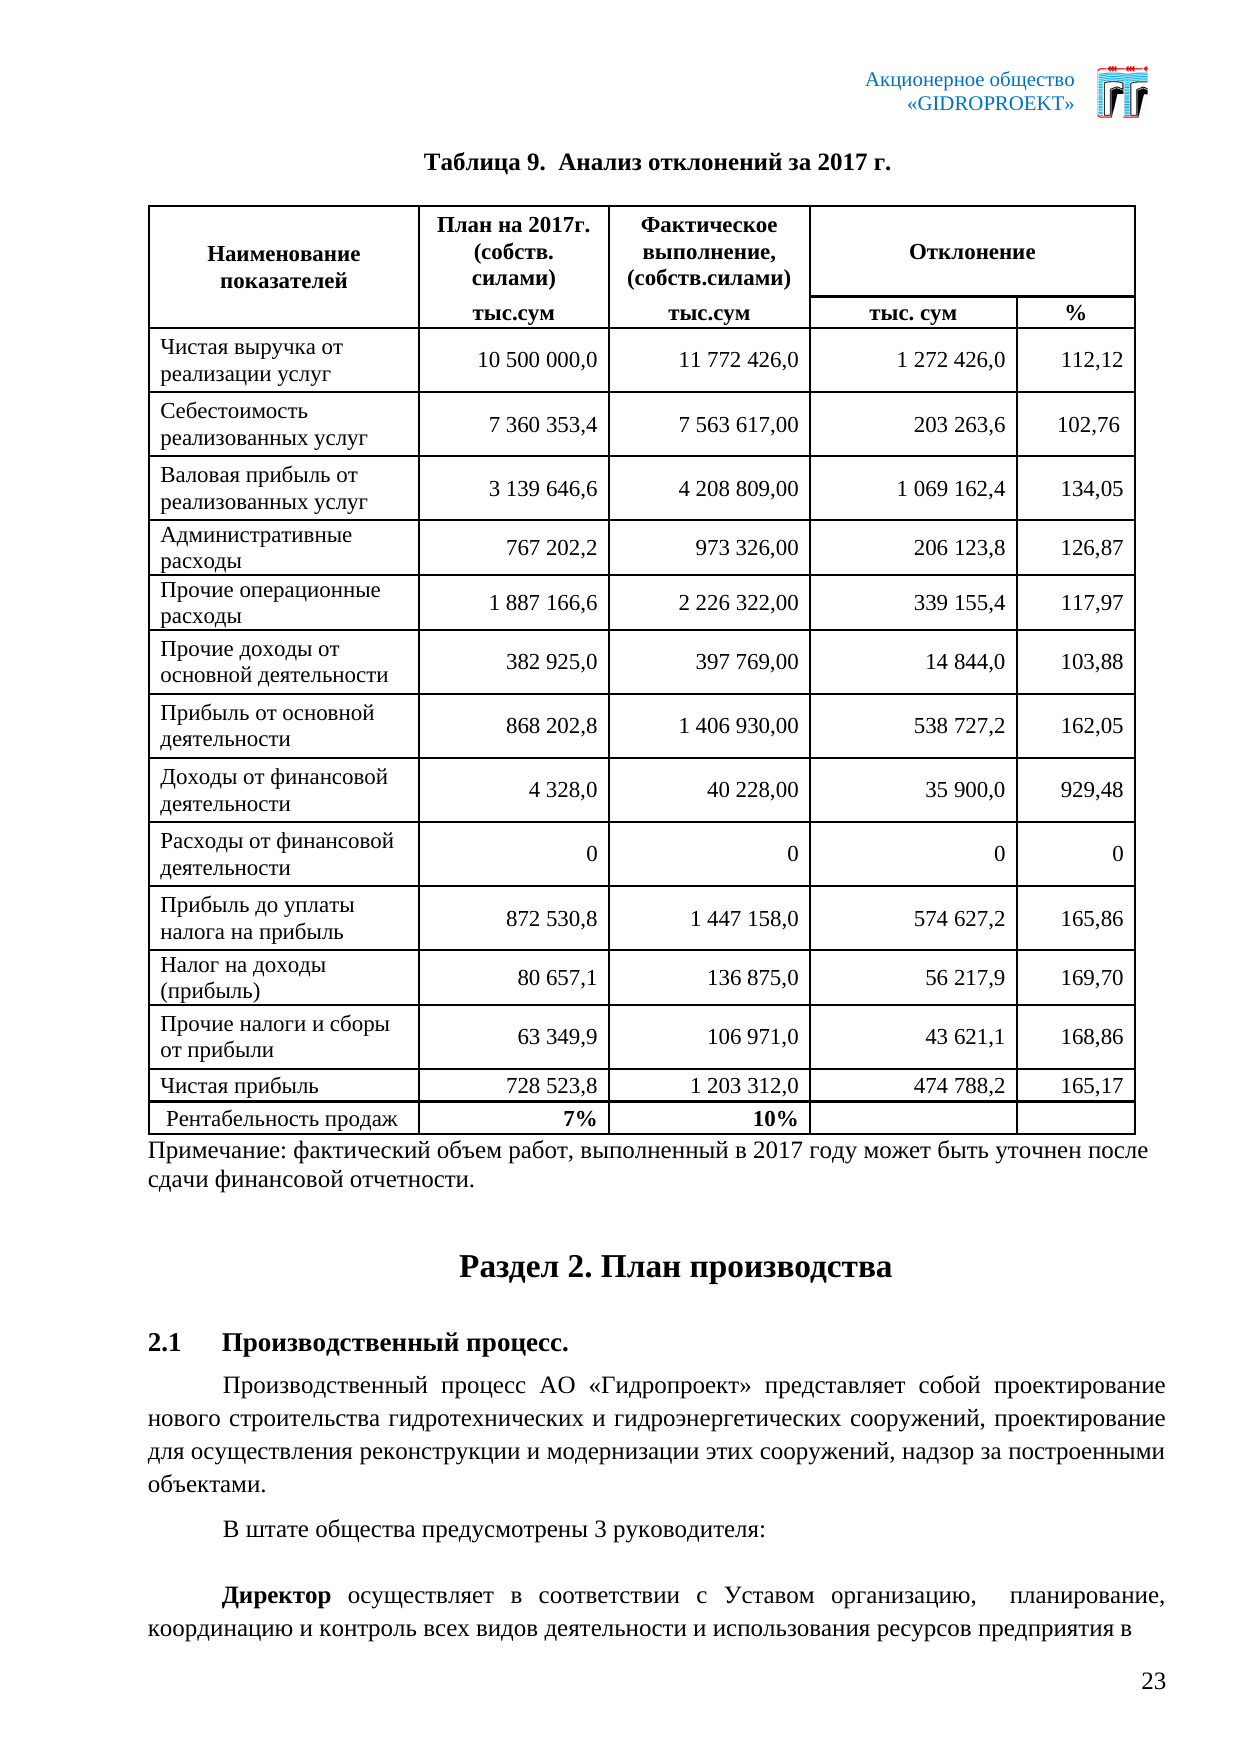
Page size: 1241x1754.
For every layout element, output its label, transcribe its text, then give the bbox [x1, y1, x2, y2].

table_cell 1 272 426,0 [811, 329, 1016, 391]
table_cell 929,48 [1018, 759, 1134, 821]
table_cell 767 202,2 [420, 521, 608, 574]
table_cell 7% [420, 1103, 608, 1133]
table_cell 728 523,8 [420, 1070, 608, 1100]
table_cell 538 727,2 [811, 695, 1016, 757]
table_cell 0 [811, 823, 1016, 885]
table_cell 474 788,2 [811, 1070, 1016, 1100]
table_cell 106 971,0 [610, 1006, 809, 1068]
table_cell Фактическое выполнение,(собств.силами) [610, 207, 809, 295]
table_cell 3 139 646,6 [420, 457, 608, 519]
table_cell Прибыль до уплаты налога на прибыль [150, 887, 418, 949]
table_cell 1 203 312,0 [610, 1070, 809, 1100]
table_cell 10% [610, 1103, 809, 1133]
table_cell тыс. сум [811, 298, 1016, 327]
table_cell 1 887 166,6 [420, 576, 608, 628]
table_cell 574 627,2 [811, 887, 1016, 949]
table_cell 40 228,00 [610, 759, 809, 821]
table_cell 14 844,0 [811, 631, 1016, 692]
table_cell 63 349,9 [420, 1006, 608, 1068]
table_cell 134,05 [1018, 457, 1134, 519]
table_cell 169,70 [1018, 951, 1134, 1003]
table_cell Прибыль от основной деятельности [150, 695, 418, 757]
table_cell Чистая выручка от реализации услуг [150, 329, 418, 391]
table_cell 0 [1018, 823, 1134, 885]
table_cell 165,17 [1018, 1070, 1134, 1100]
table_cell 1 406 930,00 [610, 695, 809, 757]
table_cell 112,12 [1018, 329, 1134, 391]
table_cell Отклонение [811, 207, 1134, 295]
table_cell 103,88 [1018, 631, 1134, 692]
table_cell Наименование показателей [150, 207, 418, 327]
table_cell Валовая прибыль от реализованных услуг [150, 457, 418, 519]
table_cell Прочие операционные расходы [150, 576, 418, 628]
table_cell 1 069 162,4 [811, 457, 1016, 519]
table_cell [811, 1103, 1016, 1133]
table_cell 165,86 [1018, 887, 1134, 949]
table_cell 162,05 [1018, 695, 1134, 757]
table_cell 872 530,8 [420, 887, 608, 949]
table_cell Чистая прибыль [150, 1070, 418, 1100]
picture [1097, 66, 1148, 118]
table_cell 80 657,1 [420, 951, 608, 1003]
table_cell Доходы от финансовой деятельности [150, 759, 418, 821]
table_cell 56 217,9 [811, 951, 1016, 1003]
table_cell 206 123,8 [811, 521, 1016, 574]
table_cell 973 326,00 [610, 521, 809, 574]
table_cell 11 772 426,0 [610, 329, 809, 391]
text В штате общества предусмотрены 3 руководителя: [148, 1514, 1166, 1543]
table_cell Себестоимость реализованных услуг [150, 393, 418, 455]
text Директор осуществляет в соответствии с Уставом организацию, планирование, координацию и контроль всех видов деятельности и использования ресурсов предприятия в [148, 1580, 1166, 1642]
table_cell Прочие доходы от основной деятельности [150, 631, 418, 692]
table_cell Расходы от финансовой деятельности [150, 823, 418, 885]
table_cell 397 769,00 [610, 631, 809, 692]
table_cell 7 360 353,4 [420, 393, 608, 455]
table_cell 0 [420, 823, 608, 885]
table_cell 339 155,4 [811, 576, 1016, 628]
table_cell 102,76 [1018, 393, 1134, 455]
table_cell 4 328,0 [420, 759, 608, 821]
table_cell План на 2017г. (собств. силами) [420, 207, 608, 295]
table_cell 43 621,1 [811, 1006, 1016, 1068]
table_cell тыс.сум [420, 295, 608, 327]
table_cell Налог на доходы (прибыль) [150, 951, 418, 1003]
table_cell 4 208 809,00 [610, 457, 809, 519]
table_cell 126,87 [1018, 521, 1134, 574]
table_cell 117,97 [1018, 576, 1134, 628]
text Производственный процесс АО «Гидропроект» представляет собой проектирование нового строительства гидротехнических и гидроэнергетических сооружений, проектирование для осуществления реконструкции и модернизации этих сооружений, надзор за построенными объектами. [148, 1370, 1166, 1498]
table_cell 168,86 [1018, 1006, 1134, 1068]
table_cell 1 447 158,0 [610, 887, 809, 949]
table_cell [1018, 1103, 1134, 1133]
table_header Таблица 9. Анализ отклонений за 2017 г. [149, 147, 1135, 205]
table_cell Прочие налоги и сборы от прибыли [150, 1006, 418, 1068]
table_cell % [1018, 298, 1134, 327]
subtitle Производственный процесс. [148, 1326, 1166, 1357]
table_cell 203 263,6 [811, 393, 1016, 455]
table_cell 35 900,0 [811, 759, 1016, 821]
table_cell 7 563 617,00 [610, 393, 809, 455]
table_cell Рентабельность продаж [150, 1103, 418, 1133]
table_cell тыс.сум [610, 295, 809, 327]
table_cell Административные расходы [150, 521, 418, 574]
text Примечание: фактический объем работ, выполненный в 2017 году может быть уточнен после сдачи финансовой отчетности. [148, 168, 1166, 1193]
table_cell 136 875,0 [610, 951, 809, 1003]
table_cell 868 202,8 [420, 695, 608, 757]
table_cell 0 [610, 823, 809, 885]
table_cell 2 226 322,00 [610, 576, 809, 628]
table_cell 382 925,0 [420, 631, 608, 692]
subtitle Раздел 2. План производства [148, 1247, 1166, 1285]
table_cell 10 500 000,0 [420, 329, 608, 391]
